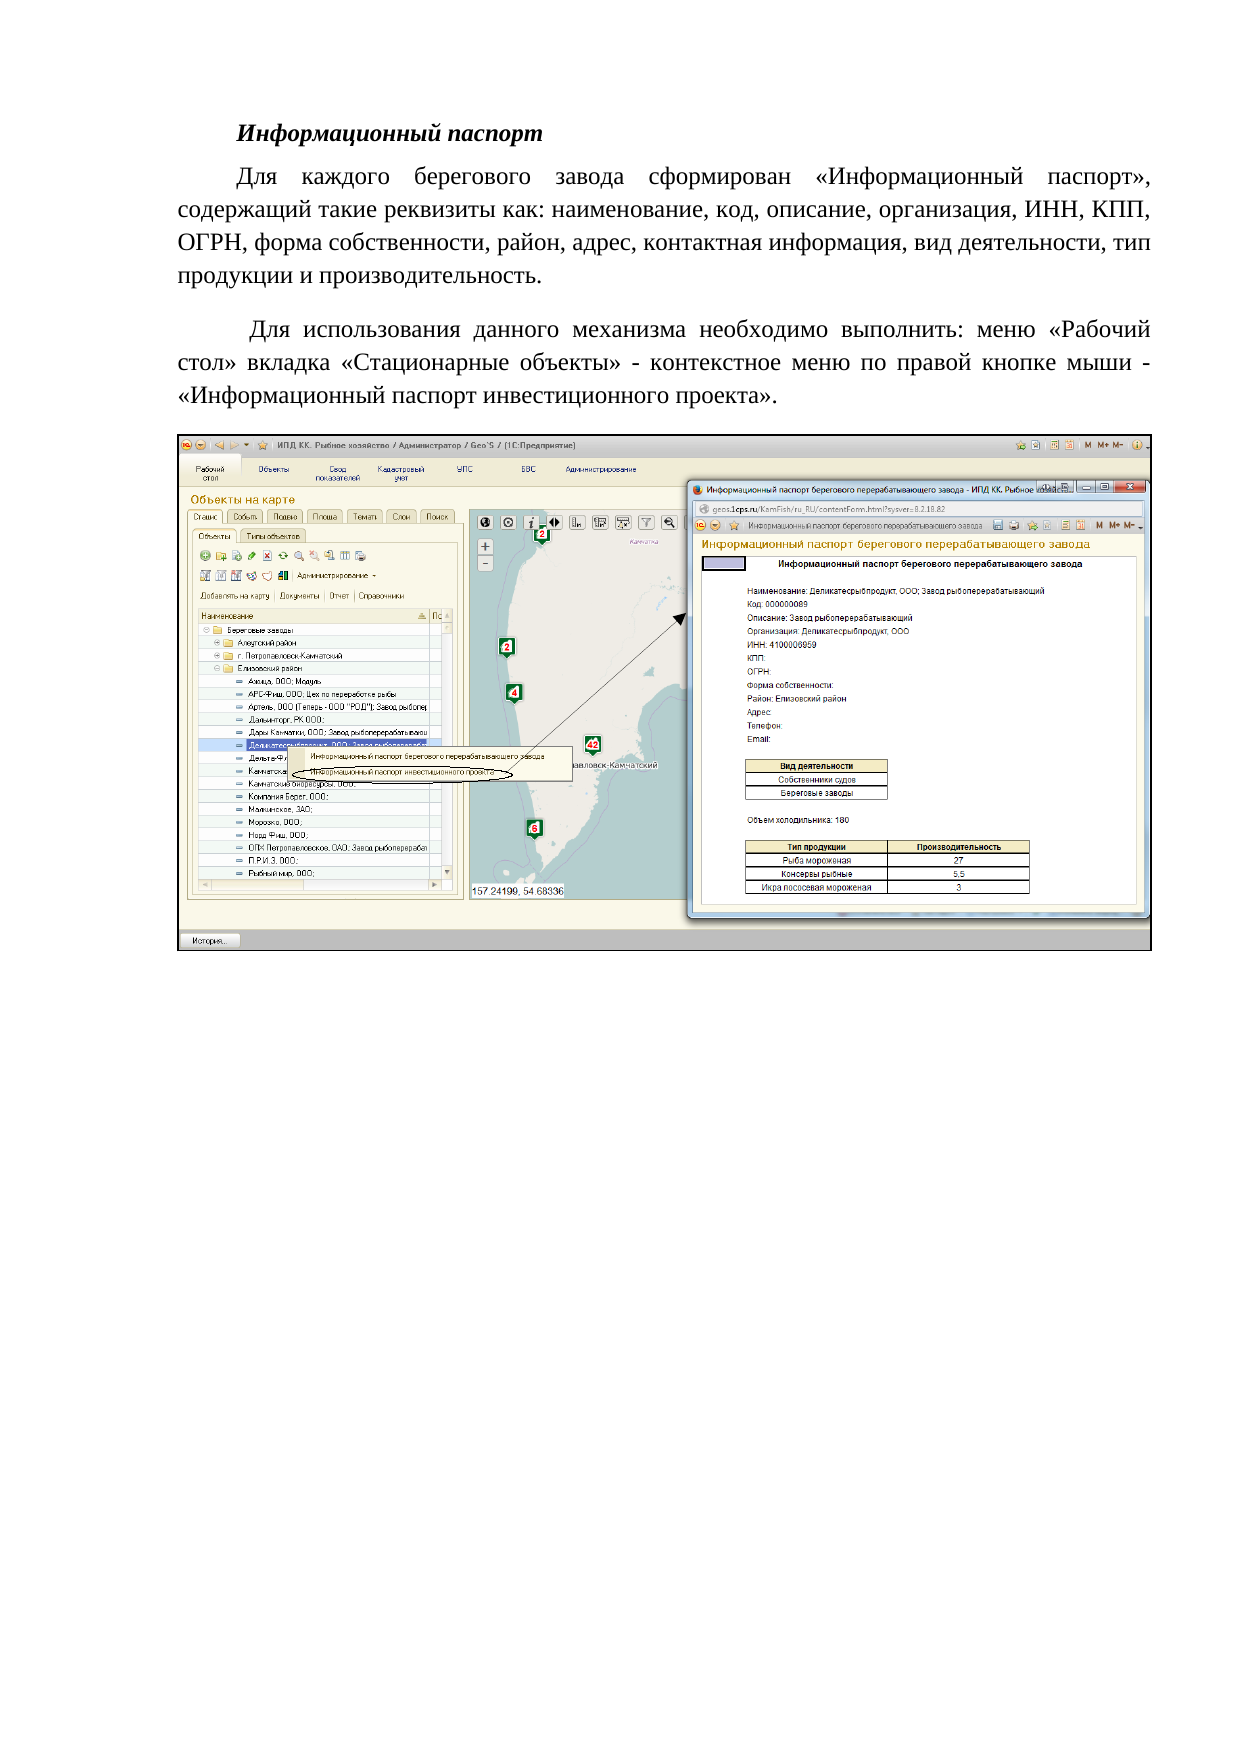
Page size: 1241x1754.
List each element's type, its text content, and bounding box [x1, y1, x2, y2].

picture [179, 436, 1150, 950]
text Для каждого берегового завода сформирован «Информационный паспорт», содержащий такие реквизиты как: наименование, код, описание, организация, ИНН, КПП, ОГРН, форма собственности, район, адрес, контактная информация, вид деятельности, тип продукции и производительность. [177, 161, 1152, 289]
text Информационный паспорт [177, 118, 1152, 147]
text Для использования данного механизма необходимо выполнить: меню «Рабочий стол» вкладка «Стационарные объекты» - контекстное меню по правой кнопке мыши - «Информационный паспорт инвестиционного проекта». [177, 314, 1152, 409]
